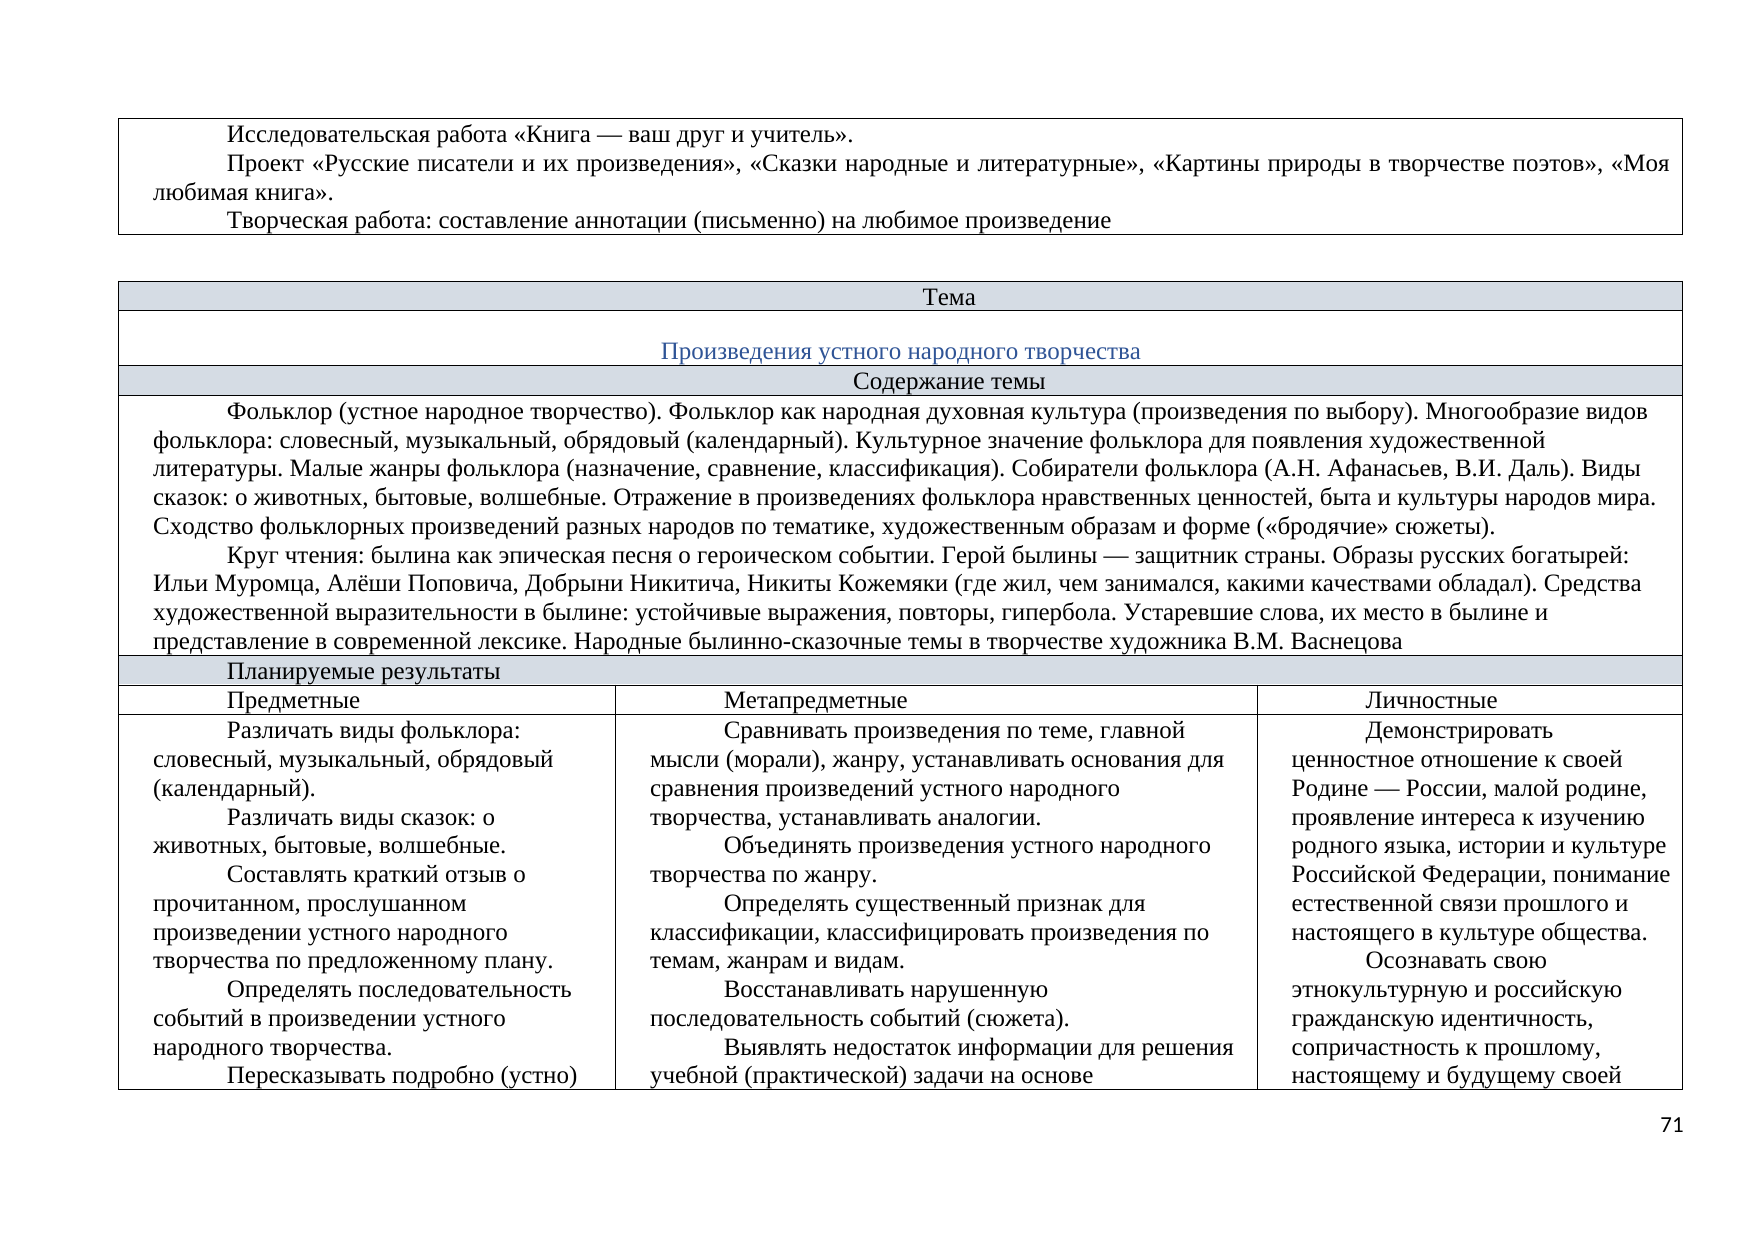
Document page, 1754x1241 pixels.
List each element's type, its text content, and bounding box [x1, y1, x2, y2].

table_header Тема [119, 282, 1682, 310]
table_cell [119, 715, 615, 1089]
table_cell Фольклор (устное народное творчество). Фольклор как народная духовная культура (произведения по выбору). Многообразие видов фольклора: словесный, музыкальный, обрядовый (календарный). Культурное значение фольклора для появления художественной литературы. Малые жанры фольклора (назначение, сравнение, классификация). Собиратели фольклора (А.Н. Афанасьев, В.И. Даль). Виды сказок: о животных, бытовые, волшебные. Отражение в произведениях фольклора нравственных ценностей, быта и культуры народов мира. Сходство фольклорных произведений разных народов по тематике, художественным образам и форме («бродячие» сюжеты). Круг чтения: былина как эпическая песня о героическом событии. Герой былины — защитник страны. Образы русских богатырей: Ильи Муромца, Алёши Поповича, Добрыни Никитича, Никиты Кожемяки (где жил, чем занимался, какими качествами обладал). Средства художественной выразительности в былине: устойчивые выражения, повторы, гипербола. Устаревшие слова, их место в былине и представление в современной лексике. Народные былинно-сказочные темы в творчестве художника В.М. Васнецова [119, 396, 1682, 655]
table_cell Содержание темы [119, 366, 1682, 395]
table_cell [616, 715, 1257, 1089]
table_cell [119, 119, 1682, 234]
table_cell Предметные [119, 686, 615, 714]
table_cell Произведения устного народного творчества [119, 311, 1682, 365]
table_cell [1258, 715, 1682, 1089]
table_cell Планируемые результаты [119, 656, 1682, 684]
table_cell Метапредметные [616, 686, 1257, 714]
table_cell Личностные [1258, 686, 1682, 714]
